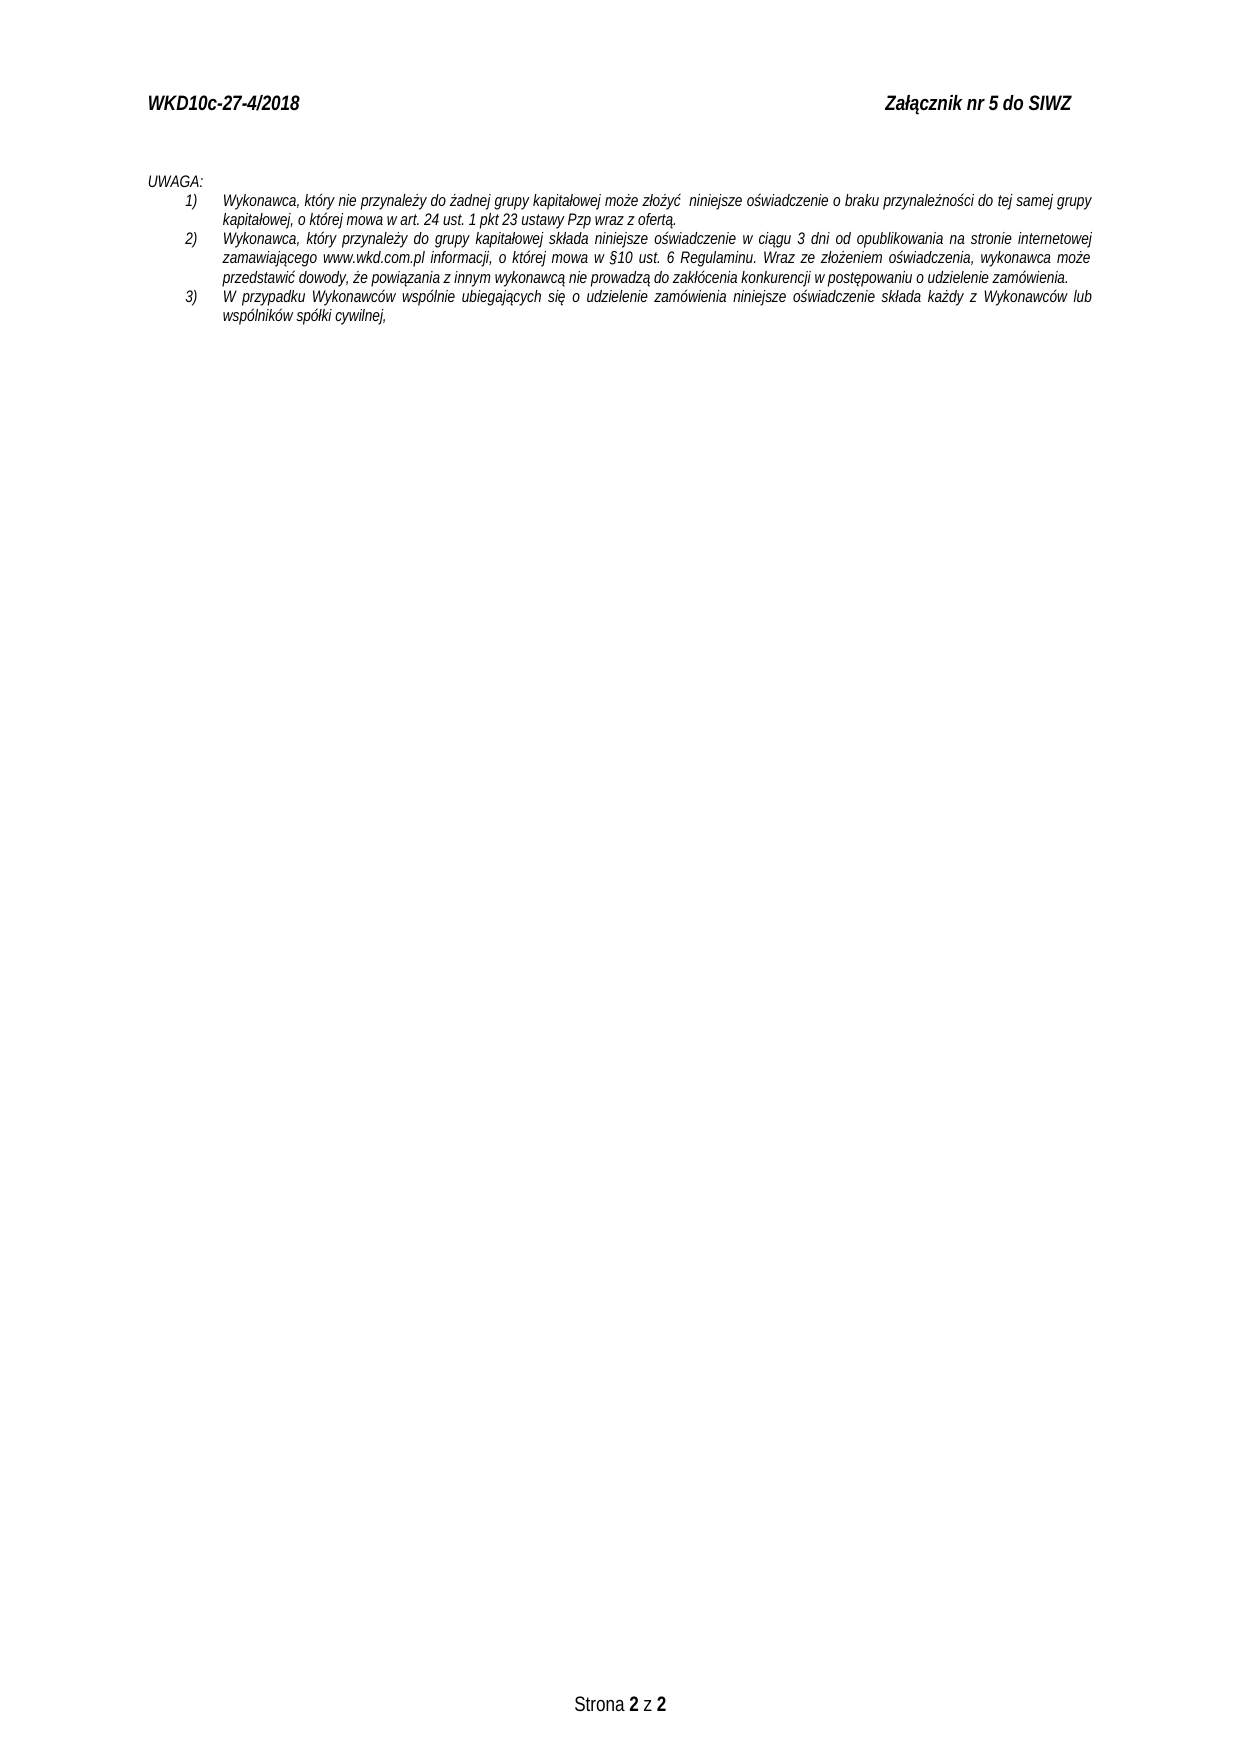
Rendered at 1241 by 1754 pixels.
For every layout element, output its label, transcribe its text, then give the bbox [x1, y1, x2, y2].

text UWAGA: [148, 172, 1093, 191]
list Wykonawca, który nie przynależy do żadnej grupy kapitałowej może złożyć niniejsze oświadczenie o braku przynależności do tej samej grupy kapitałowej, o której mowa w art. 24 ust. 1 pkt 23 ustawy Pzp wraz z ofertą. [185, 191, 1093, 229]
list Wykonawca, który przynależy do grupy kapitałowej składa niniejsze oświadczenie w ciągu 3 dni od opublikowania na stronie internetowej zamawiającego www.wkd.com.pl informacji, o której mowa w §10 ust. 6 Regulaminu. Wraz ze złożeniem oświadczenia, wykonawca może przedstawić dowody, że powiązania z innym wykonawcą nie prowadzą do zakłócenia konkurencji w postępowaniu o udzielenie zamówienia. [185, 229, 1093, 287]
list W przypadku Wykonawców wspólnie ubiegających się o udzielenie zamówienia niniejsze oświadczenie składa każdy z Wykonawców lub wspólników spółki cywilnej, [185, 287, 1093, 325]
